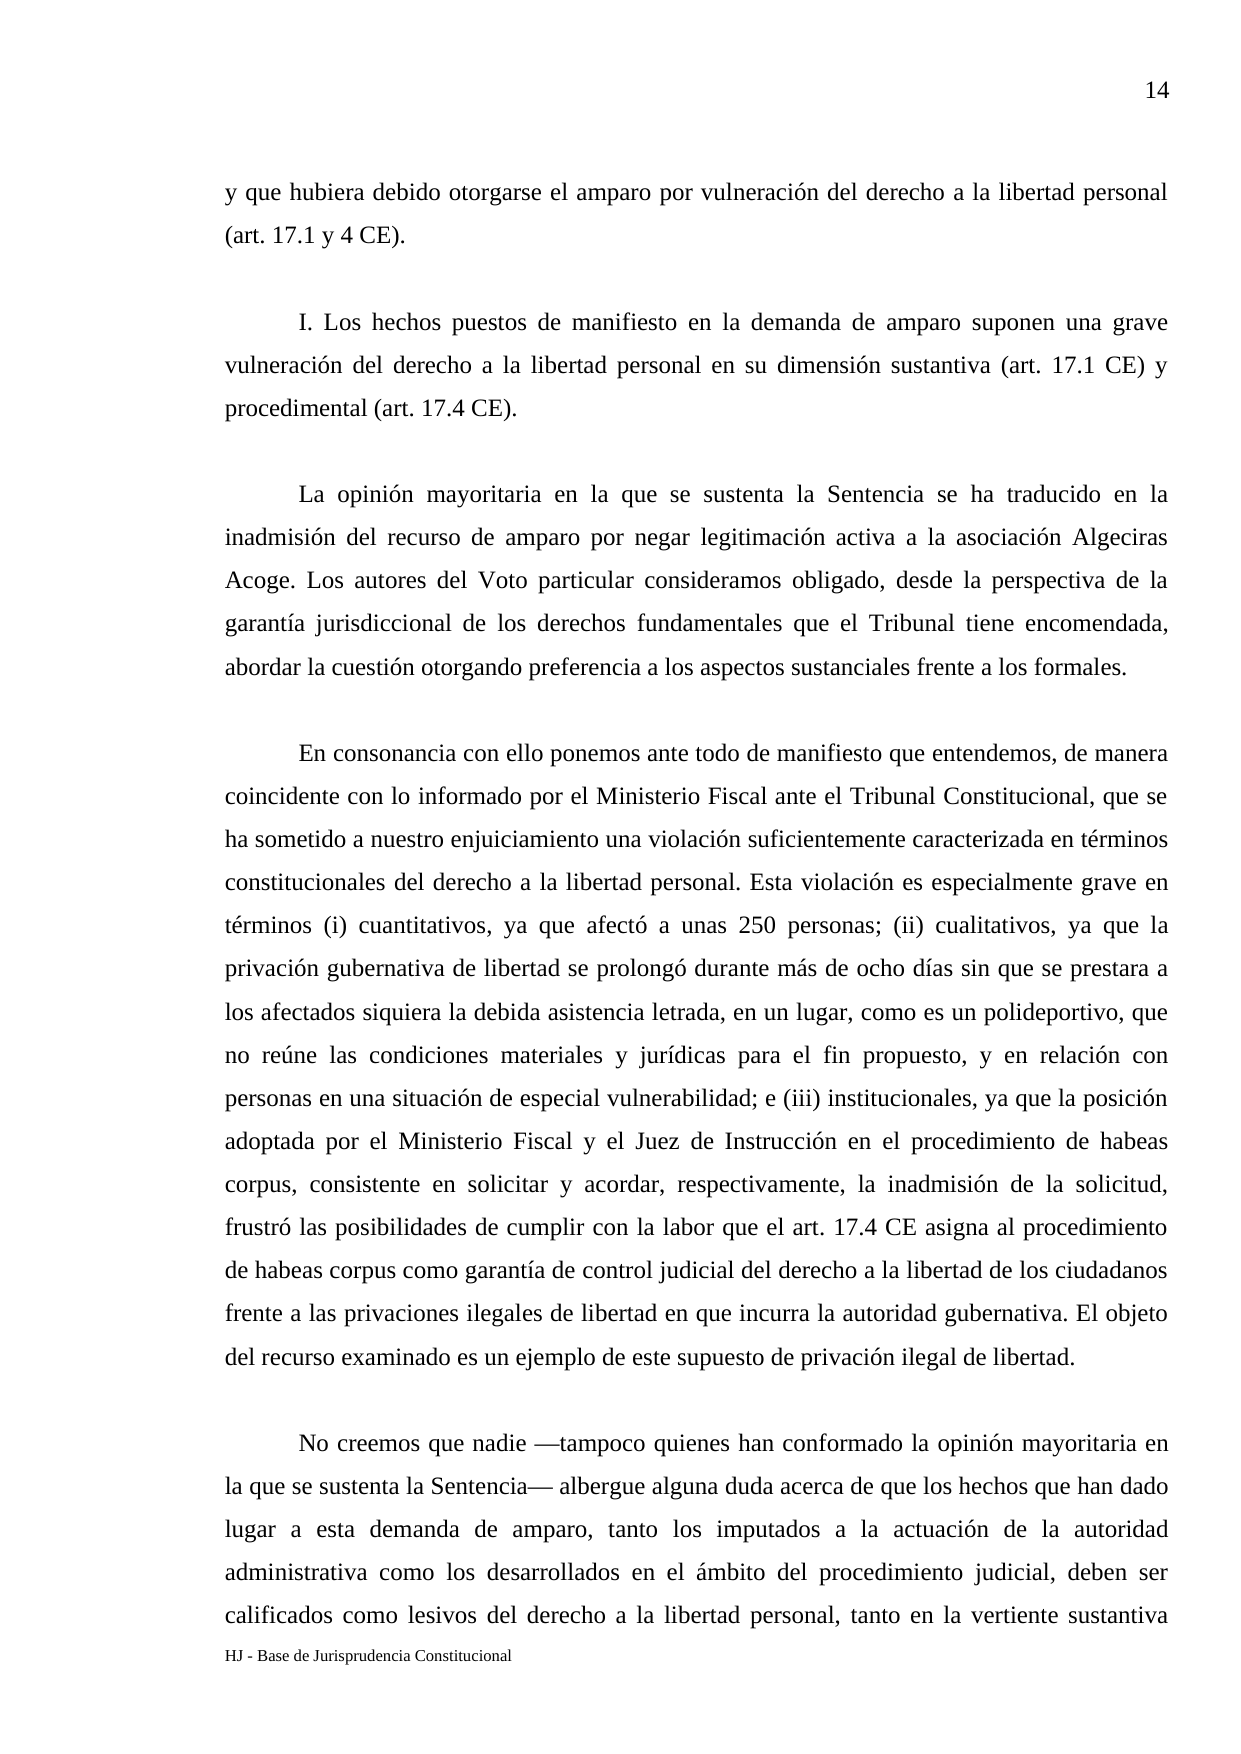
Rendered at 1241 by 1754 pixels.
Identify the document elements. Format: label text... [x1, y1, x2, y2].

text I. Los hechos puestos de manifiesto en la demanda de amparo suponen una grave vulneración del derecho a la libertad personal en su dimensión sustantiva (art. 17.1 CE) y procedimental (art. 17.4 CE). [224, 307, 1169, 422]
text En consonancia con ello ponemos ante todo de manifiesto que entendemos, de manera coincidente con lo informado por el Ministerio Fiscal ante el Tribunal Constitucional, que se ha sometido a nuestro enjuiciamiento una violación suficientemente caracterizada en términos constitucionales del derecho a la libertad personal. Esta violación es especialmente grave en términos (i) cuantitativos, ya que afectó a unas 250 personas; (ii) cualitativos, ya que la privación gubernativa de libertad se prolongó durante más de ocho días sin que se prestara a los afectados siquiera la debida asistencia letrada, en un lugar, como es un polideportivo, que no reúne las condiciones materiales y jurídicas para el fin propuesto, y en relación con personas en una situación de especial vulnerabilidad; e (iii) institucionales, ya que la posición adoptada por el Ministerio Fiscal y el Juez de Instrucción en el procedimiento de habeas corpus, consistente en solicitar y acordar, respectivamente, la inadmisión de la solicitud, frustró las posibilidades de cumplir con la labor que el art. 17.4 CE asigna al procedimiento de habeas corpus como garantía de control judicial del derecho a la libertad de los ciudadanos frente a las privaciones ilegales de libertad en que incurra la autoridad gubernativa. El objeto del recurso examinado es un ejemplo de este supuesto de privación ilegal de libertad. [224, 738, 1169, 1370]
text La opinión mayoritaria en la que se sustenta la Sentencia se ha traducido en la inadmisión del recurso de amparo por negar legitimación activa a la asociación Algeciras Acoge. Los autores del Voto particular consideramos obligado, desde la perspectiva de la garantía jurisdiccional de los derechos fundamentales que el Tribunal tiene encomendada, abordar la cuestión otorgando preferencia a los aspectos sustanciales frente a los formales. [224, 479, 1169, 680]
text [224, 177, 1169, 249]
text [224, 1428, 1169, 1629]
